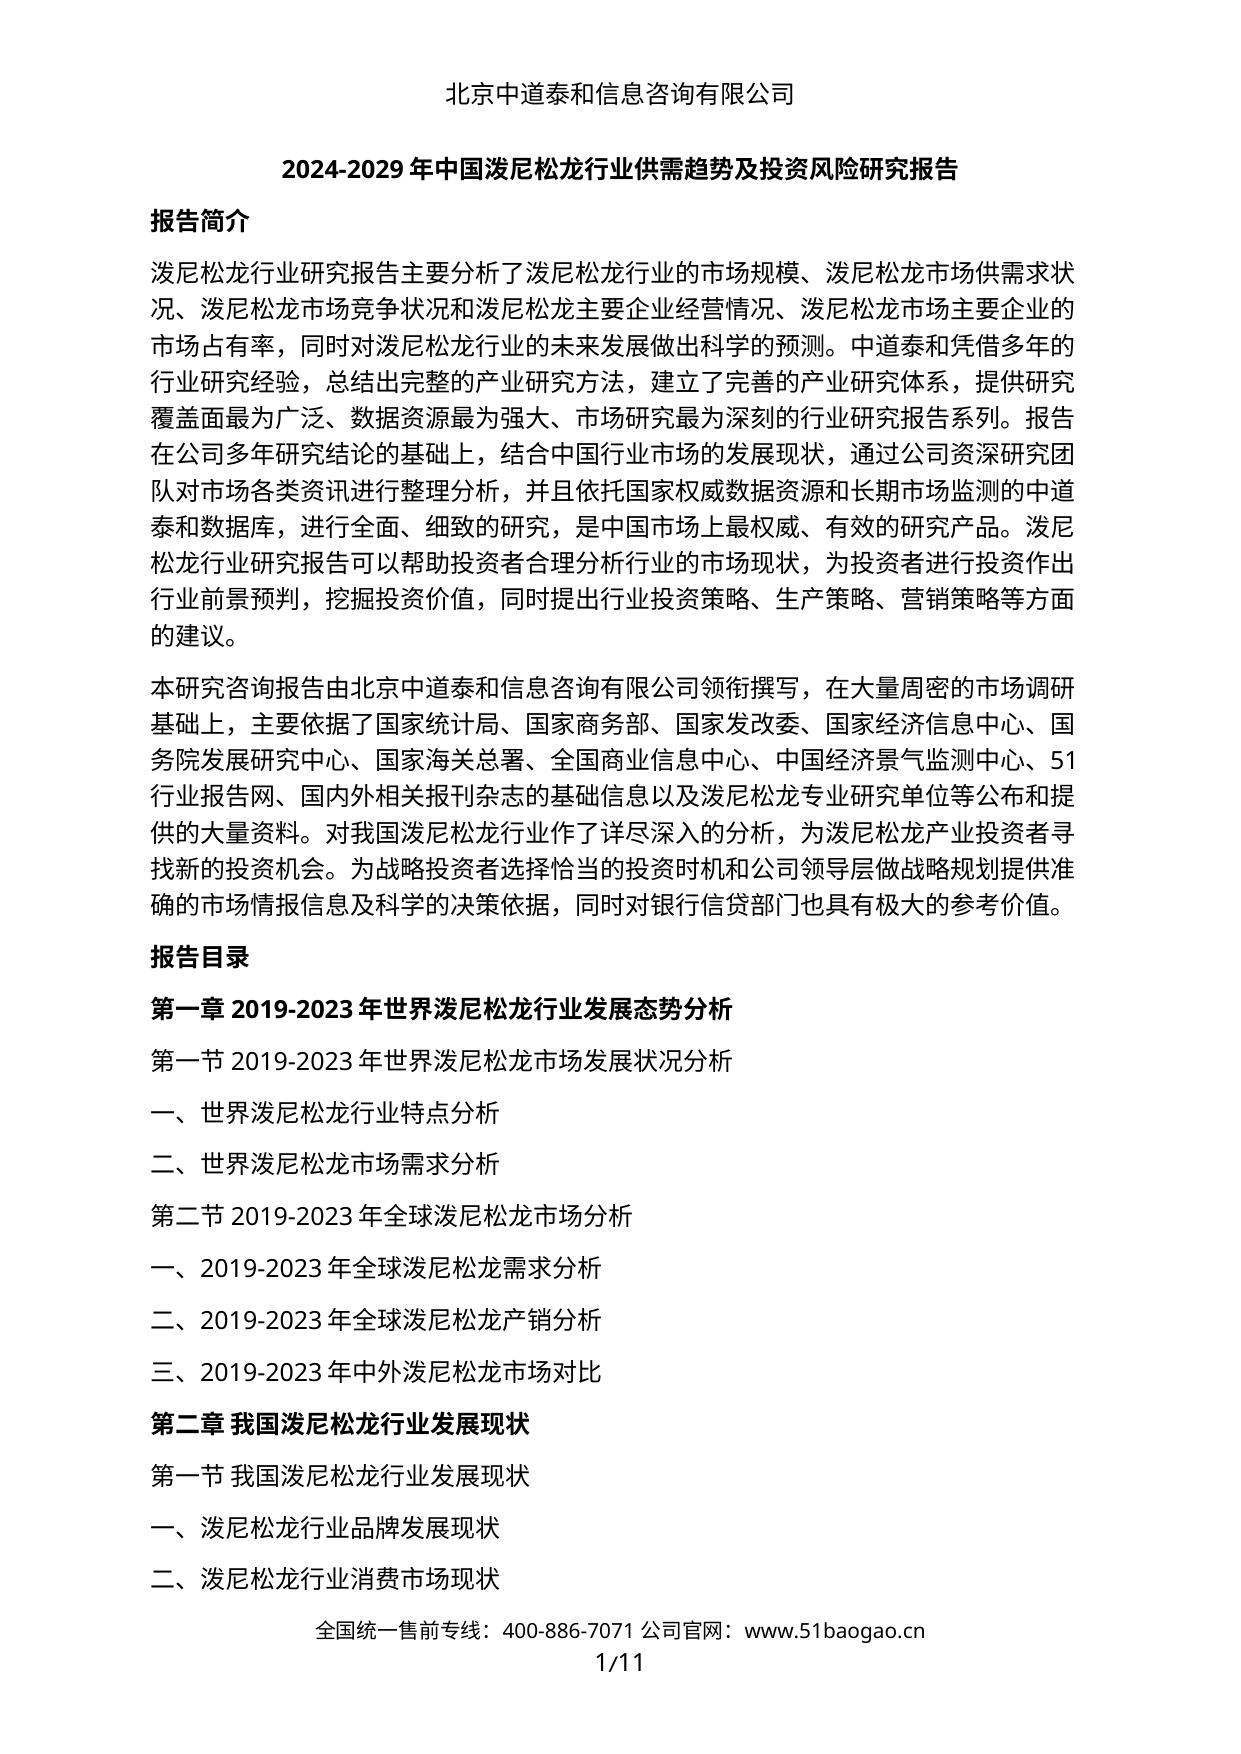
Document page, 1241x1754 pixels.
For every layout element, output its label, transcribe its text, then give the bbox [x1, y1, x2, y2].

text 一、泼尼松龙行业品牌发展现状 [150, 1508, 1090, 1544]
text 第二章 我国泼尼松龙行业发展现状 [150, 1404, 1090, 1441]
text 二、泼尼松龙行业消费市场现状 [150, 1560, 1090, 1596]
text 第一节 2019-2023年世界泼尼松龙市场发展状况分析 [150, 1041, 1090, 1077]
text 一、2019-2023年全球泼尼松龙需求分析 [150, 1249, 1090, 1285]
text 报告目录 [150, 937, 1090, 974]
text 第一节 我国泼尼松龙行业发展现状 [150, 1456, 1090, 1492]
text 报告简介 [150, 202, 1090, 238]
text 三、2019-2023年中外泼尼松龙市场对比 [150, 1352, 1090, 1389]
text 一、世界泼尼松龙行业特点分析 [150, 1093, 1090, 1129]
text 泼尼松龙行业研究报告主要分析了泼尼松龙行业的市场规模、泼尼松龙市场供需求状况、泼尼松龙市场竞争状况和泼尼松龙主要企业经营情况、泼尼松龙市场主要企业的市场占有率，同时对泼尼松龙行业的未来发展做出科学的预测。中道泰和凭借多年的行业研究经验，总结出完整的产业研究方法，建立了完善的产业研究体系，提供研究覆盖面最为广泛、数据资源最为强大、市场研究最为深刻的行业研究报告系列。报告在公司多年研究结论的基础上，结合中国行业市场的发展现状，通过公司资深研究团队对市场各类资讯进行整理分析，并且依托国家权威数据资源和长期市场监测的中道泰和数据库，进行全面、细致的研究，是中国市场上最权威、有效的研究产品。泼尼松龙行业研究报告可以帮助投资者合理分析行业的市场现状，为投资者进行投资作出行业前景预判，挖掘投资价值，同时提出行业投资策略、生产策略、营销策略等方面的建议。 [150, 254, 1090, 652]
text 第一章 2019-2023年世界泼尼松龙行业发展态势分析 [150, 989, 1090, 1026]
text 本研究咨询报告由北京中道泰和信息咨询有限公司领衔撰写，在大量周密的市场调研基础上，主要依据了国家统计局、国家商务部、国家发改委、国家经济信息中心、国务院发展研究中心、国家海关总署、全国商业信息中心、中国经济景气监测中心、51行业报告网、国内外相关报刊杂志的基础信息以及泼尼松龙专业研究单位等公布和提供的大量资料。对我国泼尼松龙行业作了详尽深入的分析，为泼尼松龙产业投资者寻找新的投资机会。为战略投资者选择恰当的投资时机和公司领导层做战略规划提供准确的市场情报信息及科学的决策依据，同时对银行信贷部门也具有极大的参考价值。 [150, 668, 1090, 922]
text 2024-2029年中国泼尼松龙行业供需趋势及投资风险研究报告 [150, 150, 1090, 186]
text 第二节 2019-2023年全球泼尼松龙市场分析 [150, 1197, 1090, 1233]
text 二、世界泼尼松龙市场需求分析 [150, 1145, 1090, 1181]
text 二、2019-2023年全球泼尼松龙产销分析 [150, 1301, 1090, 1337]
